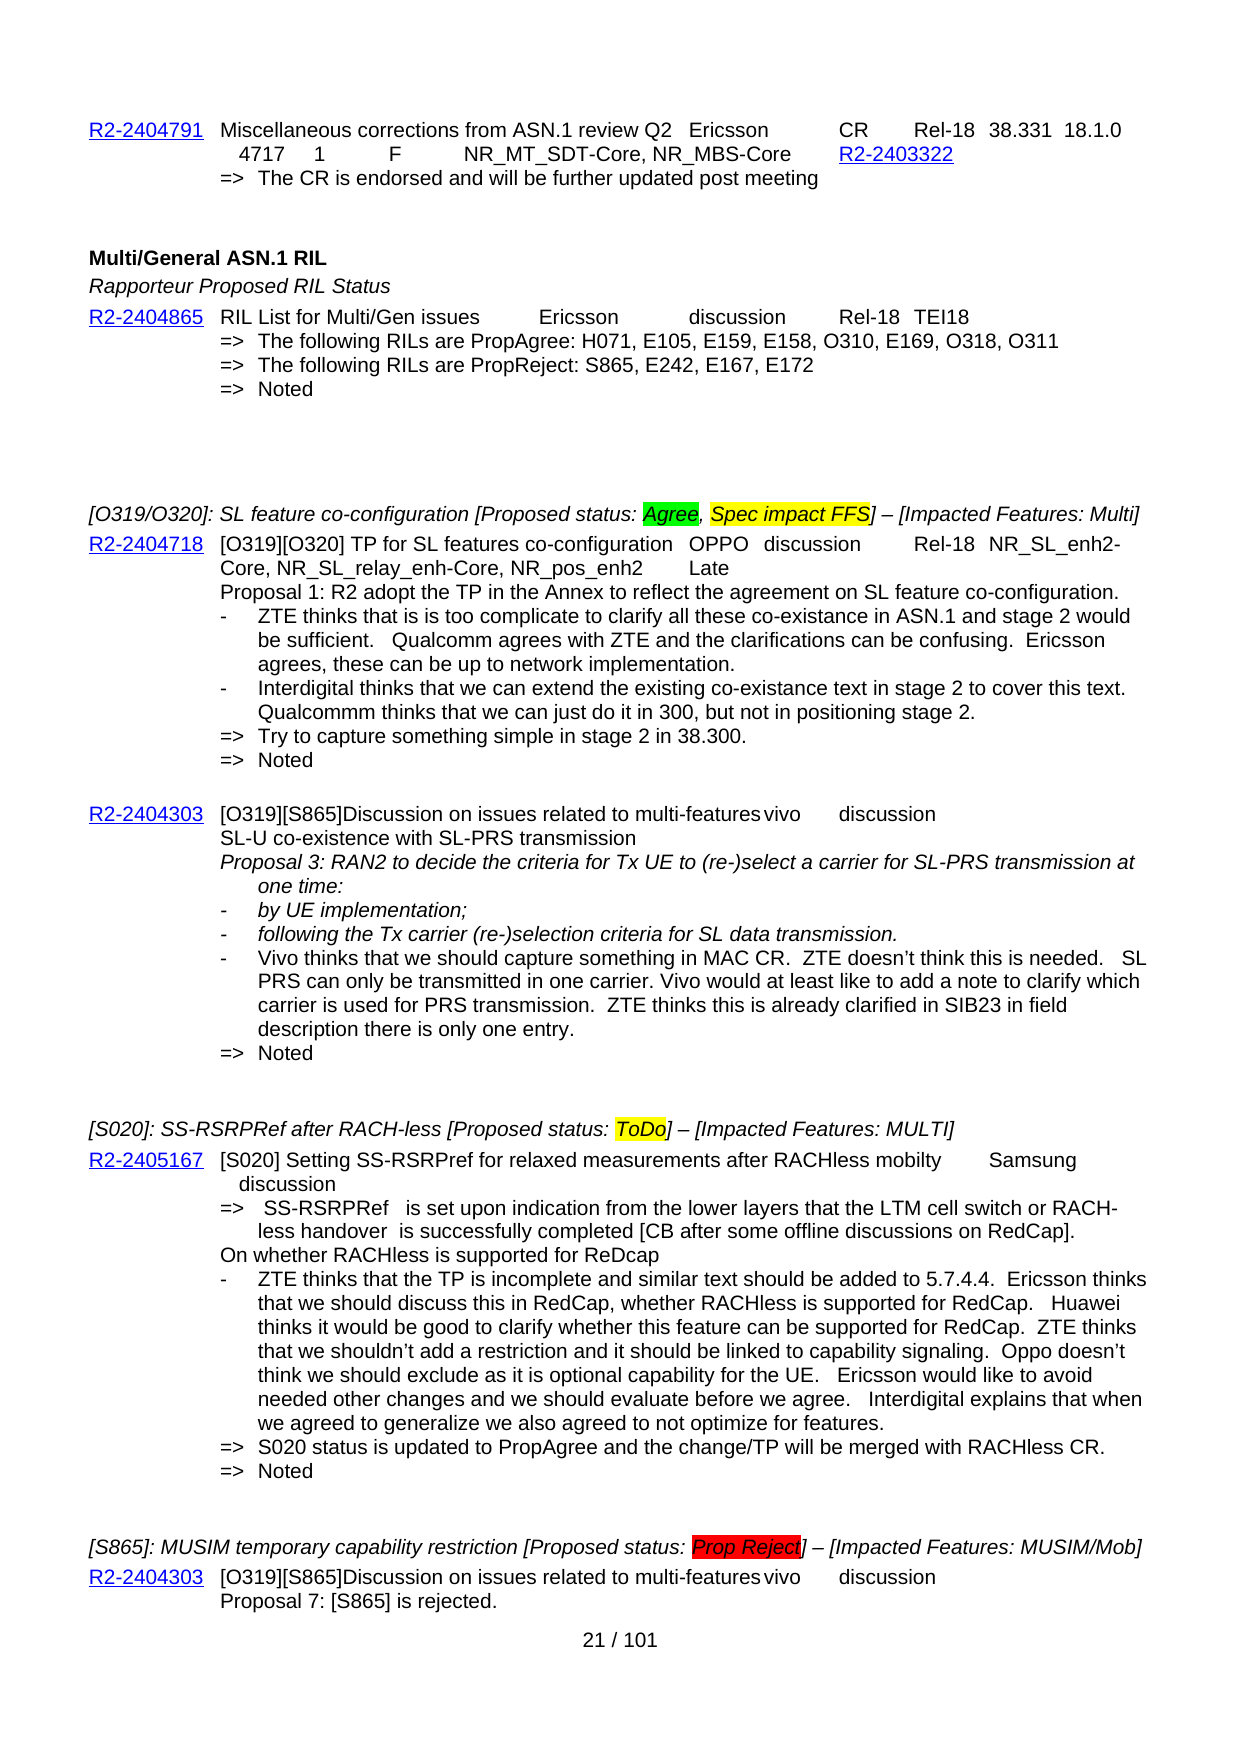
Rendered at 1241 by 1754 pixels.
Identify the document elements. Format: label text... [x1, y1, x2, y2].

text => Noted [220, 1041, 1152, 1065]
text - following the Tx carrier (re-)selection criteria for SL data transmission. [220, 921, 1152, 945]
text [O319/O320]: SL feature co-configuration [Proposed status: Agree, Spec impact FFS] – [Impacted Features: Multi] [870, 502, 1152, 526]
text => Noted [220, 1459, 1152, 1483]
text [S865]: MUSIM temporary capability restriction [Proposed status: Prop Reject] – [Impacted Features: MUSIM/Mob] [801, 1535, 1152, 1559]
title R2-2404718 [O319][O320] TP for SL features co-configuration OPPO discussion Rel-18 NR_SL_enh2-Core, NR_SL_relay_enh-Core, NR_pos_enh2 Late [89, 532, 1152, 580]
text => The following RILs are PropAgree: H071, E105, E159, E158, O310, E169, O318, O311 [220, 328, 1152, 352]
text => SS-RSRPRef is set upon indication from the lower layers that the LTM cell switch or RACH-less handover is successfully completed [CB after some offline discussions on RedCap]. [220, 1195, 1152, 1243]
text => Noted [220, 376, 1152, 400]
title R2-2404791 Miscellaneous corrections from ASN.1 review Q2 Ericsson CR Rel-18 38.331 18.1.0 4717 1 F NR_MT_SDT-Core, NR_MBS-Core R2-2403322 [89, 118, 1152, 166]
text => The CR is endorsed and will be further updated post meeting [220, 166, 1152, 190]
text - by UE implementation; [220, 897, 1152, 921]
text - ZTE thinks that is is too complicate to clarify all these co-existance in ASN.1 and stage 2 would be sufficient. Qualcomm agrees with ZTE and the clarifications can be confusing. Ericsson agrees, these can be up to network implementation. [220, 604, 1152, 676]
text On whether RACHless is supported for ReDcap [220, 1243, 1152, 1267]
text => Noted [220, 747, 1152, 771]
text Proposal 7: [S865] is rejected. [220, 1589, 1152, 1613]
title R2-2405167 [S020] Setting SS-RSRPref for relaxed measurements after RACHless mobilty Samsung discussion [89, 1147, 1152, 1195]
text => Try to capture something simple in stage 2 in 38.300. [220, 723, 1152, 747]
text Proposal 3: RAN2 to decide the criteria for Tx UE to (re-)select a carrier for SL-PRS transmission at one time: [220, 849, 1152, 897]
text SL-U co-existence with SL-PRS transmission [220, 826, 1152, 849]
text Multi/General ASN.1 RIL [89, 246, 1152, 270]
text Proposal 1: R2 adopt the TP in the Annex to reflect the agreement on SL feature co-configuration. [220, 580, 1152, 604]
text [S020]: SS-RSRPRef after RACH-less [Proposed status: ToDo] – [Impacted Features: MULTI] [666, 1117, 1152, 1141]
title R2-2404865 RIL List for Multi/Gen issues Ericsson discussion Rel-18 TEI18 [89, 304, 1152, 328]
title R2-2404303 [O319][S865]Discussion on issues related to multi-features vivo discussion [89, 1565, 1152, 1589]
text [S020]: SS-RSRPRef after RACH-less [Proposed status: ToDo] – [Impacted Features: MULTI] [89, 1117, 615, 1141]
text Rapporteur Proposed RIL Status [89, 274, 1152, 298]
text - ZTE thinks that the TP is incomplete and similar text should be added to 5.7.4.4. Ericsson thinks that we should discuss this in RedCap, whether RACHless is supported for RedCap. Huawei thinks it would be good to clarify whether this feature can be supported for RedCap. ZTE thinks that we shouldn’t add a restriction and it should be linked to capability signaling. Oppo doesn’t think we should exclude as it is optional capability for the UE. Ericsson would like to avoid needed other changes and we should evaluate before we agree. Interdigital explains that when we agreed to generalize we also agreed to not optimize for features. [220, 1267, 1152, 1435]
text [S865]: MUSIM temporary capability restriction [Proposed status: Prop Reject] – [Impacted Features: MUSIM/Mob] [89, 1535, 692, 1559]
title R2-2404303 [O319][S865]Discussion on issues related to multi-features vivo discussion [89, 802, 1152, 826]
text => The following RILs are PropReject: S865, E242, E167, E172 [220, 352, 1152, 376]
text - Vivo thinks that we should capture something in MAC CR. ZTE doesn’t think this is needed. SL PRS can only be transmitted in one carrier. Vivo would at least like to add a note to clarify which carrier is used for PRS transmission. ZTE thinks this is already clarified in SIB23 in field description there is only one entry. [220, 945, 1152, 1041]
text [O319/O320]: SL feature co-configuration [Proposed status: Agree, Spec impact FFS] – [Impacted Features: Multi] [89, 502, 643, 526]
text => S020 status is updated to PropAgree and the change/TP will be merged with RACHless CR. [220, 1435, 1152, 1459]
text - Interdigital thinks that we can extend the existing co-existance text in stage 2 to cover this text. Qualcommm thinks that we can just do it in 300, but not in positioning stage 2. [220, 676, 1152, 723]
